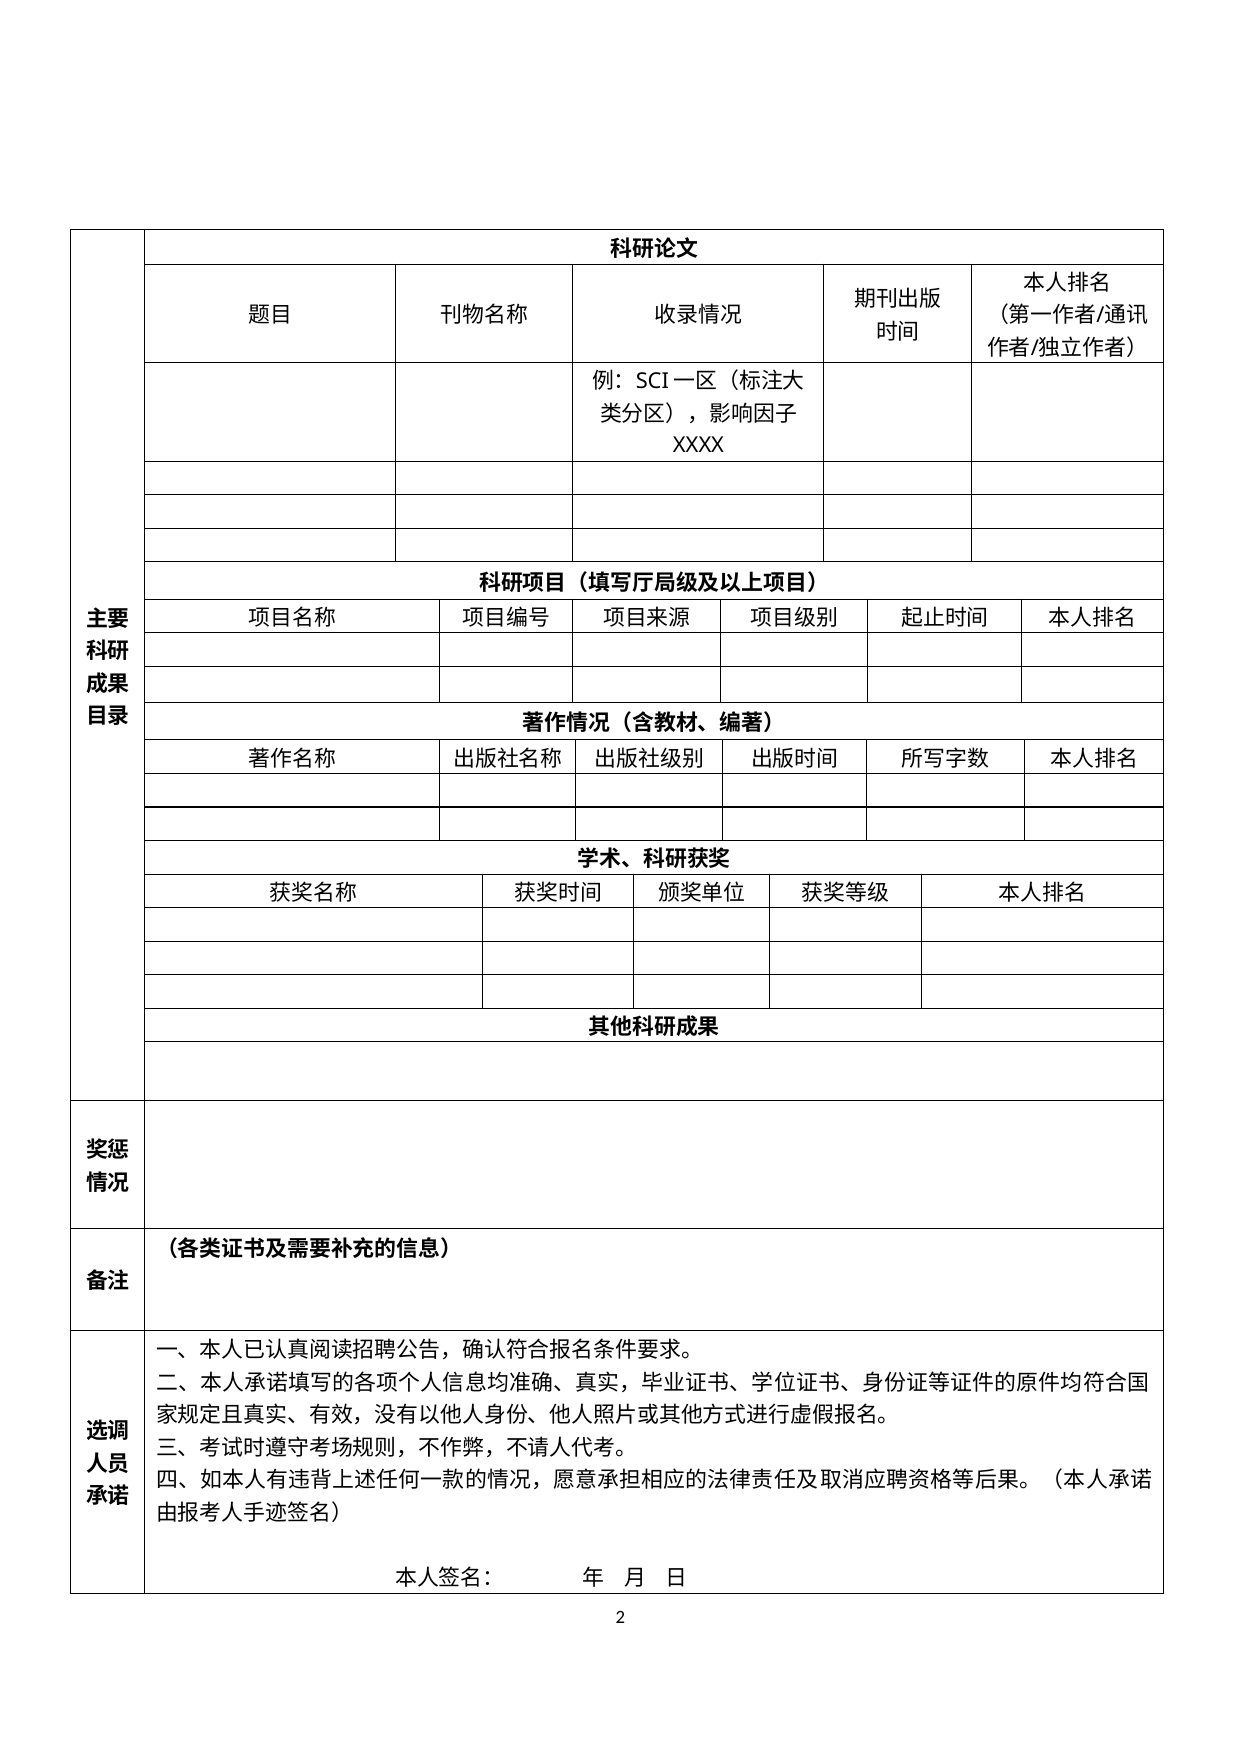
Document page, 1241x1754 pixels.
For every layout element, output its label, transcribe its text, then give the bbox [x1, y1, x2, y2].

table_cell [396, 495, 572, 528]
table_cell [867, 808, 1024, 840]
table_cell [145, 667, 439, 702]
table_cell 题目 [145, 265, 395, 362]
table_cell [145, 633, 439, 666]
table_cell 出版社级别 [576, 740, 722, 773]
table_cell 著作名称 [145, 740, 439, 773]
table_cell [440, 667, 572, 702]
table_cell 获奖时间 [483, 875, 633, 907]
table_cell 一、本人已认真阅读招聘公告，确认符合报名条件要求。 二、本人承诺填写的各项个人信息均准确、真实，毕业证书、学位证书、身份证等证件的原件均符合国家规定且真实、有效，没有以他人身份、他人照片或其他方式进行虚假报名。 三、考试时遵守考场规则，不作弊，不请人代考。 四、如本人有违背上述任何一款的情况，愿意承担相应的法律责任及取消应聘资格等后果。（本人承诺由报考人手迹签名） 本人签名： 年 月 日 [145, 1331, 1163, 1593]
table_cell [824, 495, 971, 528]
table_cell 刊物名称 [396, 265, 572, 362]
table_cell 颁奖单位 [634, 875, 769, 907]
table_cell [145, 462, 395, 494]
table_cell [972, 529, 1163, 561]
table_cell [868, 633, 1021, 666]
table_cell 获奖名称 [145, 875, 482, 907]
table_header 科研论文 [145, 230, 1163, 263]
table_cell [1025, 808, 1163, 840]
table_cell [770, 908, 921, 941]
table_cell [145, 1042, 1163, 1100]
table_cell 出版社名称 [440, 740, 575, 773]
table_cell [145, 908, 482, 941]
table_cell 项目编号 [440, 600, 572, 632]
table_cell [396, 529, 572, 561]
table_cell [721, 633, 867, 666]
table_cell 选调人员承诺 [71, 1331, 144, 1593]
table_cell 本人排名 [1022, 600, 1163, 632]
table_cell [396, 462, 572, 494]
table_cell [1025, 774, 1163, 806]
table_cell [145, 808, 439, 840]
table_cell [922, 908, 1163, 941]
table_cell [440, 774, 575, 806]
table_cell [145, 1101, 1163, 1228]
table_cell 项目名称 [145, 600, 439, 632]
table_cell [440, 808, 575, 840]
table_cell 本人排名 （第一作者/通讯作者/独立作者） [972, 265, 1163, 362]
table_cell 本人排名 [922, 875, 1163, 907]
table_cell [770, 975, 921, 1008]
table_cell [145, 942, 482, 974]
table_cell [922, 975, 1163, 1008]
table_cell [723, 808, 866, 840]
table_cell [721, 667, 867, 702]
table_cell 所写字数 [867, 740, 1024, 773]
table_cell 项目来源 [573, 600, 720, 632]
table_cell [576, 808, 722, 840]
table_cell [634, 942, 769, 974]
table_cell [634, 908, 769, 941]
table_cell 出版时间 [723, 740, 866, 773]
table_cell 其他科研成果 [145, 1009, 1163, 1041]
table_cell [824, 529, 971, 561]
table_cell [483, 942, 633, 974]
table_cell 本人排名 [1025, 740, 1163, 773]
table_cell 著作情况（含教材、编著） [145, 703, 1163, 739]
table_cell [867, 774, 1024, 806]
table_cell [145, 975, 482, 1008]
table_cell [972, 462, 1163, 494]
table_cell 奖惩情况 [71, 1101, 144, 1228]
table_cell [723, 774, 866, 806]
table_cell [396, 363, 572, 461]
table_cell [770, 942, 921, 974]
table_cell [922, 942, 1163, 974]
table_cell [972, 363, 1163, 461]
table_cell 期刊出版 时间 [824, 265, 971, 362]
table_header 主要科研成果目录 [71, 230, 144, 1100]
table_cell [145, 774, 439, 806]
table_cell [868, 667, 1021, 702]
table_cell 备注 [71, 1229, 144, 1330]
table_cell 收录情况 [573, 265, 823, 362]
table_cell [440, 633, 572, 666]
table_cell [573, 529, 823, 561]
table_cell 项目级别 [721, 600, 867, 632]
table_cell [576, 774, 722, 806]
table_cell [824, 462, 971, 494]
table_cell [145, 363, 395, 461]
table_cell 获奖等级 [770, 875, 921, 907]
table_cell [573, 462, 823, 494]
table_cell [573, 495, 823, 528]
table_cell 例：SCI一区（标注大类分区），影响因子XXXX [573, 363, 823, 461]
table_cell 起止时间 [868, 600, 1021, 632]
table_cell [1022, 633, 1163, 666]
table_cell [972, 495, 1163, 528]
table_cell [634, 975, 769, 1008]
table_cell [483, 908, 633, 941]
table_cell [145, 495, 395, 528]
table_cell 科研项目（填写厅局级及以上项目） [145, 562, 1163, 599]
table_cell [824, 363, 971, 461]
table_cell [573, 667, 720, 702]
table_cell [483, 975, 633, 1008]
table_cell （各类证书及需要补充的信息） [145, 1229, 1163, 1330]
table_cell [1022, 667, 1163, 702]
table_cell [573, 633, 720, 666]
table_cell [145, 529, 395, 561]
table_cell 学术、科研获奖 [145, 841, 1163, 873]
